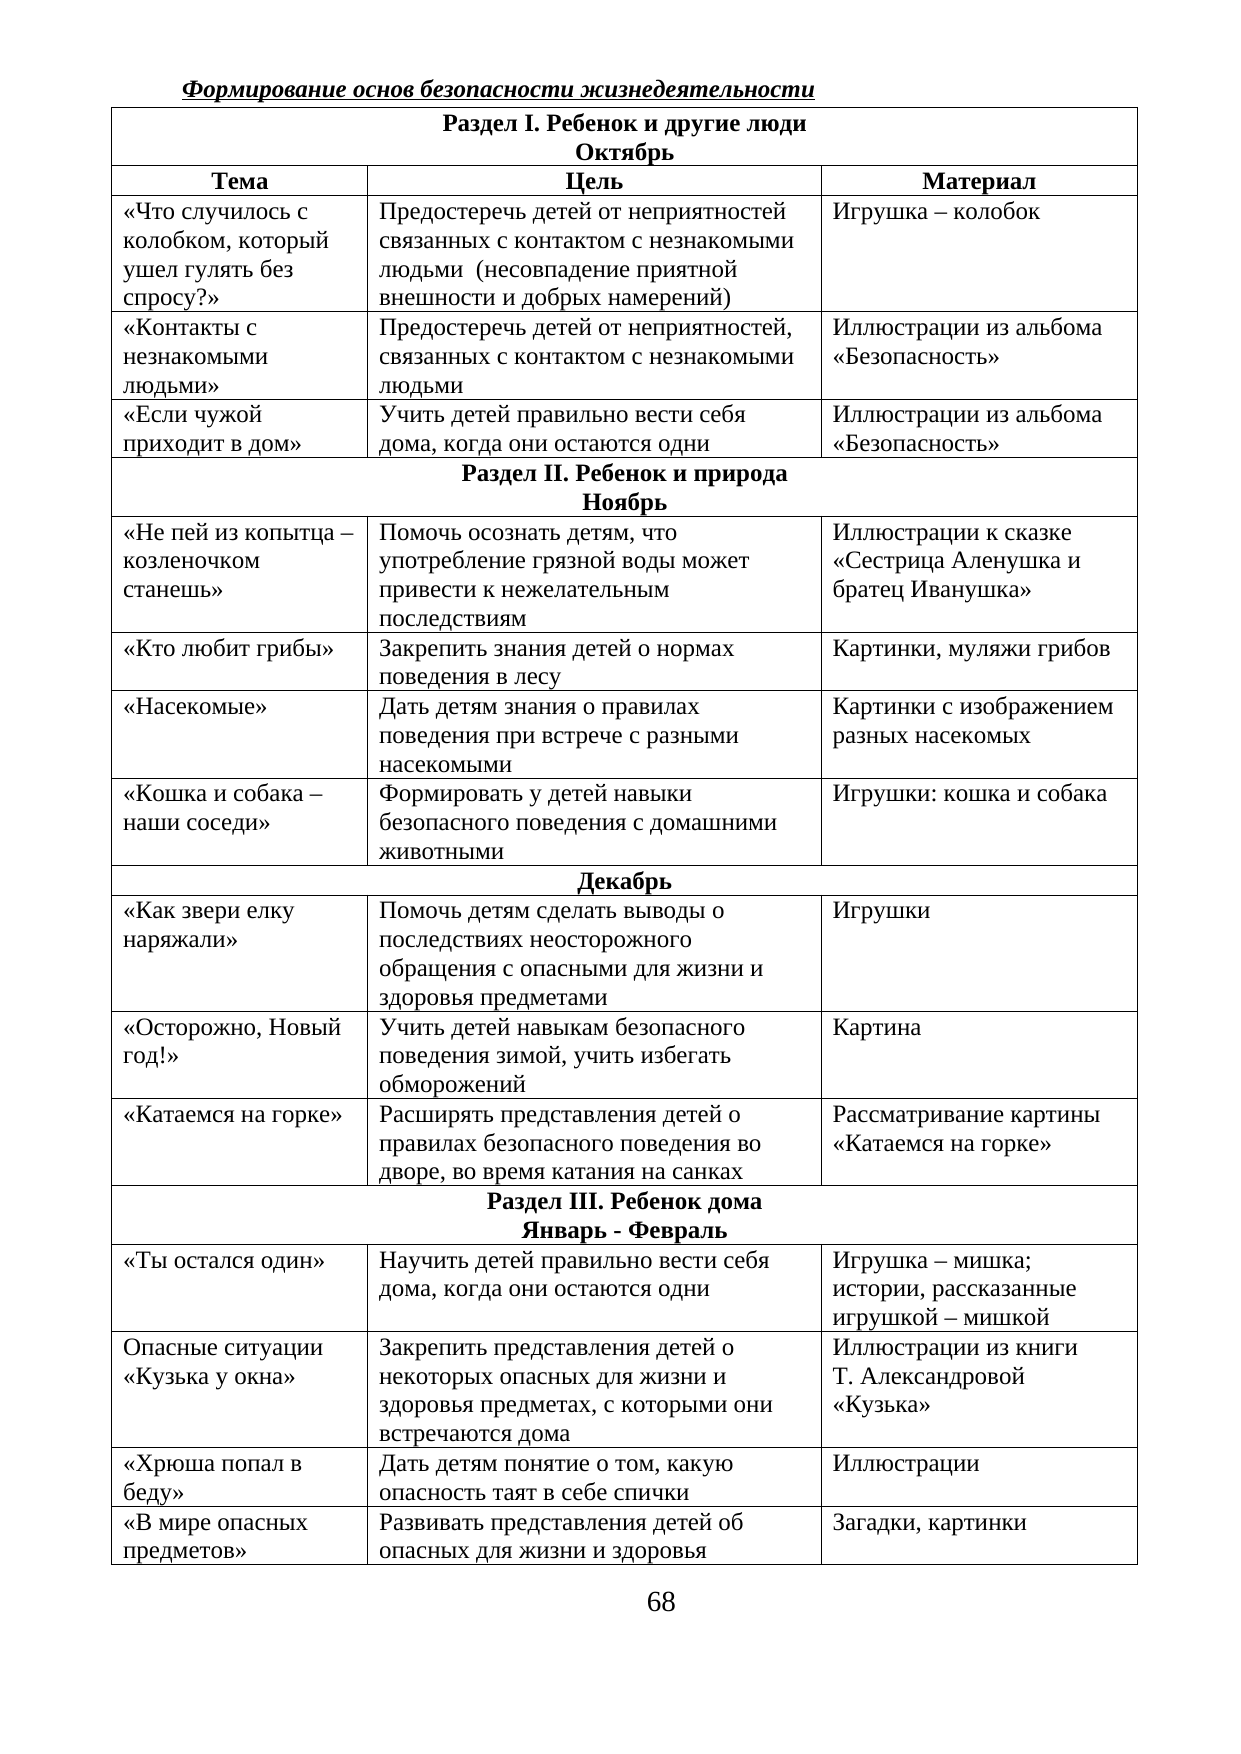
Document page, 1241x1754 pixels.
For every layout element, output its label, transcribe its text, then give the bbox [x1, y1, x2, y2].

table_cell Картинки с изображением разных насекомых [822, 691, 1137, 777]
table_cell Раздел II. Ребенок и природа Ноябрь [112, 458, 1137, 516]
table_cell Картина [822, 1012, 1137, 1098]
table_cell Материал [822, 166, 1137, 195]
table_cell Помочь осознать детям, что употребление грязной воды может привести к нежелательным последствиям [368, 517, 821, 632]
table_cell «Не пей из копытца – козленочком станешь» [112, 517, 367, 632]
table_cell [368, 1507, 821, 1564]
table_cell Раздел III. Ребенок дома Январь - Февраль [112, 1186, 1137, 1244]
table_cell Закрепить знания детей о нормах поведения в лесу [368, 633, 821, 690]
table_cell Учить детей правильно вести себя дома, когда они остаются одни [368, 400, 821, 457]
table_cell Декабрь [112, 866, 1137, 894]
table_cell «Насекомые» [112, 691, 367, 777]
table_cell Цель [368, 166, 821, 195]
table_cell «Что случилось с колобком, который ушел гулять без спросу?» [112, 196, 367, 311]
table_cell Иллюстрации к сказке «Сестрица Аленушка и братец Иванушка» [822, 517, 1137, 632]
table_header Раздел I. Ребенок и другие люди Октябрь [112, 108, 1137, 165]
table_cell «Если чужой приходит в дом» [112, 400, 367, 457]
table_cell Картинки, муляжи грибов [822, 633, 1137, 690]
table_cell «Катаемся на горке» [112, 1099, 367, 1185]
table_cell Учить детей навыкам безопасного поведения зимой, учить избегать обморожений [368, 1012, 821, 1098]
table_cell Игрушки: кошка и собака [822, 779, 1137, 865]
table_cell Научить детей правильно вести себя дома, когда они остаются одни [368, 1245, 821, 1331]
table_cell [112, 1507, 367, 1564]
text Формирование основ безопасности жизнедеятельности [123, 74, 1126, 103]
table_cell Расширять представления детей о правилах безопасного поведения во дворе, во время катания на санках [368, 1099, 821, 1185]
table_cell Опасные ситуации «Кузька у окна» [112, 1332, 367, 1447]
table_cell Иллюстрации из книги Т. Александровой «Кузька» [822, 1332, 1137, 1447]
table_cell Иллюстрации [822, 1448, 1137, 1506]
table_cell Предостеречь детей от неприятностей, связанных с контактом с незнакомыми людьми [368, 312, 821, 398]
table_cell «Ты остался один» [112, 1245, 367, 1331]
table_cell Предостеречь детей от неприятностей связанных с контактом с незнакомыми людьми (несовпадение приятной внешности и добрых намерений) [368, 196, 821, 311]
table_cell Рассматривание картины «Катаемся на горке» [822, 1099, 1137, 1185]
table_cell «Осторожно, Новый год!» [112, 1012, 367, 1098]
table_cell Формировать у детей навыки безопасного поведения с домашними животными [368, 779, 821, 865]
table_cell Игрушки [822, 896, 1137, 1011]
table_cell «Контакты с незнакомыми людьми» [112, 312, 367, 398]
table_cell Загадки, картинки [822, 1507, 1137, 1564]
table_cell «Хрюша попал в беду» [112, 1448, 367, 1506]
table_cell Иллюстрации из альбома «Безопасность» [822, 400, 1137, 457]
table_cell «Кто любит грибы» [112, 633, 367, 690]
table_cell Игрушка – колобок [822, 196, 1137, 311]
table_cell Закрепить представления детей о некоторых опасных для жизни и здоровья предметах, с которыми они встречаются дома [368, 1332, 821, 1447]
table_cell Игрушка – мишка; истории, рассказанные игрушкой – мишкой [822, 1245, 1137, 1331]
table_cell Помочь детям сделать выводы о последствиях неосторожного обращения с опасными для жизни и здоровья предметами [368, 896, 821, 1011]
table_cell Тема [112, 166, 367, 195]
table_cell «Как звери елку наряжали» [112, 896, 367, 1011]
table_cell «Кошка и собака – наши соседи» [112, 779, 367, 865]
table_cell Иллюстрации из альбома «Безопасность» [822, 312, 1137, 398]
table_cell Дать детям понятие о том, какую опасность таят в себе спички [368, 1448, 821, 1506]
table_cell Дать детям знания о правилах поведения при встрече с разными насекомыми [368, 691, 821, 777]
